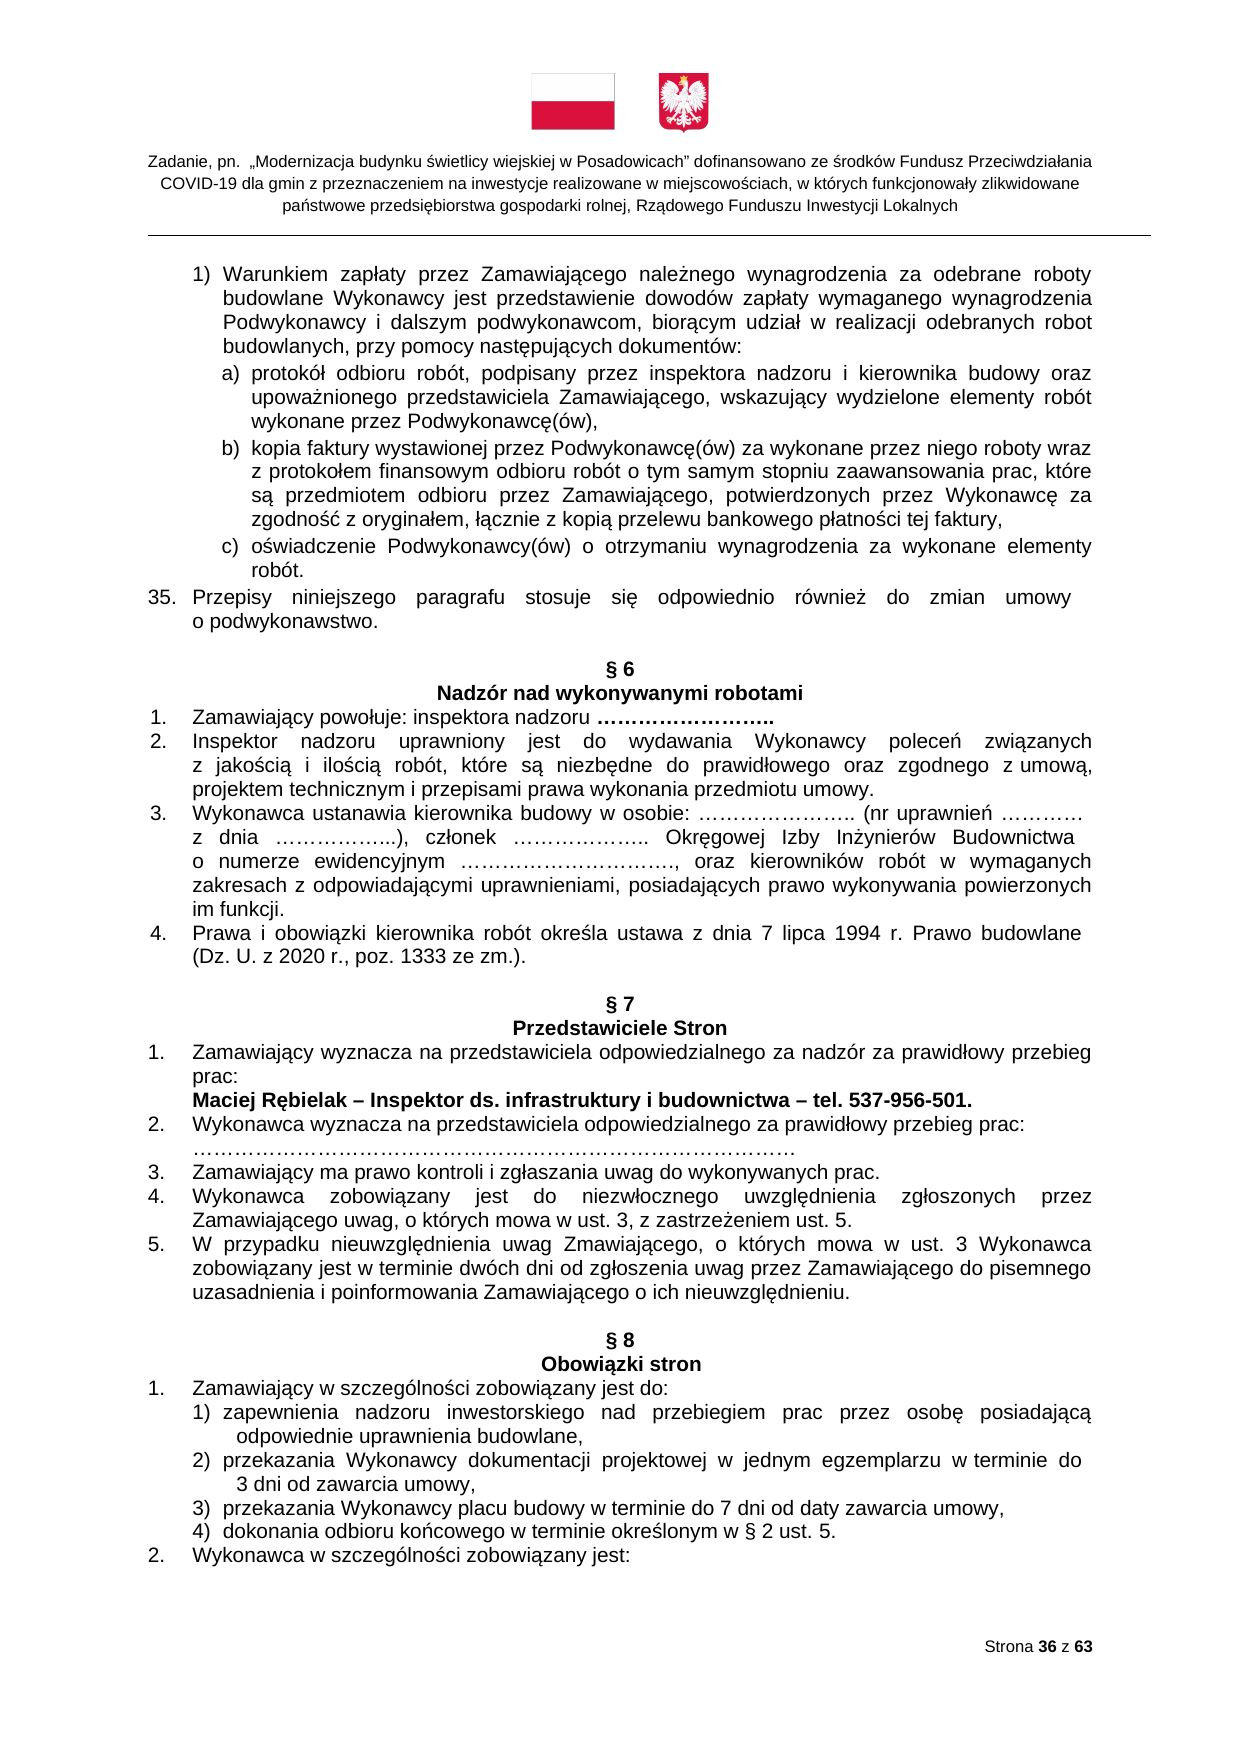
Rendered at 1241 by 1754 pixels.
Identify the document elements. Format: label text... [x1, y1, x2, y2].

text Obowiązki stron [150, 1352, 1093, 1376]
list Zamawiający powołuje: inspektora nadzoru …………………….. [150, 705, 1093, 729]
list Przepisy niniejszego paragrafu stosuje się odpowiednio również do zmian umowy o podwykonawstwo. [148, 585, 1093, 633]
list kopia faktury wystawionej przez Podwykonawcę(ów) za wykonane przez niego roboty wraz z protokołem finansowym odbioru robót o tym samym stopniu zaawansowania prac, które są przedmiotem odbioru przez Zamawiającego, potwierdzonych przez Wykonawcę za zgodność z oryginałem, łącznie z kopią przelewu bankowego płatności tej faktury, [221, 435, 1093, 531]
list Prawa i obowiązki kierownika robót określa ustawa z dnia 7 lipca 1994 r. Prawo budowlane (Dz. U. z 2020 r., poz. 1333 ze zm.). [150, 920, 1093, 968]
list Inspektor nadzoru uprawniony jest do wydawania Wykonawcy poleceń związanych z jakością i ilością robót, które są niezbędne do prawidłowego oraz zgodnego z umową, projektem technicznym i przepisami prawa wykonania przedmiotu umowy. [150, 729, 1093, 801]
text § 6 [148, 657, 1093, 681]
text § 7 [148, 992, 1093, 1016]
list W przypadku nieuwzględnienia uwag Zmawiającego, o których mowa w ust. 3 Wykonawca zobowiązany jest w terminie dwóch dni od zgłoszenia uwag przez Zamawiającego do pisemnego uzasadnienia i poinformowania Zamawiającego o ich nieuwzględnieniu. [148, 1232, 1093, 1304]
text Przedstawiciele Stron [148, 1016, 1093, 1040]
picture [531, 73, 709, 133]
list zapewnienia nadzoru inwestorskiego nad przebiegiem prac przez osobę posiadającą odpowiednie uprawnienia budowlane, [192, 1399, 1093, 1447]
list Zamawiający w szczególności zobowiązany jest do: [148, 1376, 1093, 1399]
list przekazania Wykonawcy placu budowy w terminie do 7 dni od daty zawarcia umowy, [192, 1495, 1093, 1519]
text Nadzór nad wykonywanymi robotami [148, 681, 1093, 705]
list oświadczenie Podwykonawcy(ów) o otrzymaniu wynagrodzenia za wykonane elementy robót. [221, 534, 1093, 582]
text Maciej Rębielak – Inspektor ds. infrastruktury i budownictwa – tel. 537-956-501. [192, 1088, 1093, 1112]
list Wykonawca w szczególności zobowiązany jest: [148, 1543, 1093, 1567]
text § 8 [148, 1328, 1093, 1352]
list protokół odbioru robót, podpisany przez inspektora nadzoru i kierownika budowy oraz upoważnionego przedstawiciela Zamawiającego, wskazujący wydzielone elementy robót wykonane przez Podwykonawcę(ów), [221, 361, 1093, 432]
list Wykonawca wyznacza na przedstawiciela odpowiedzialnego za prawidłowy przebieg prac: [148, 1112, 1093, 1136]
list przekazania Wykonawcy dokumentacji projektowej w jednym egzemplarzu w terminie do 3 dni od zawarcia umowy, [192, 1447, 1093, 1495]
text …………………………………………………………………………… [192, 1136, 1093, 1160]
list Wykonawca zobowiązany jest do niezwłocznego uwzględnienia zgłoszonych przez Zamawiającego uwag, o których mowa w ust. 3, z zastrzeżeniem ust. 5. [148, 1184, 1093, 1232]
list Zamawiający ma prawo kontroli i zgłaszania uwag do wykonywanych prac. [148, 1160, 1093, 1184]
list dokonania odbioru końcowego w terminie określonym w § 2 ust. 5. [192, 1519, 1093, 1543]
list Warunkiem zapłaty przez Zamawiającego należnego wynagrodzenia za odebrane roboty budowlane Wykonawcy jest przedstawienie dowodów zapłaty wymaganego wynagrodzenia Podwykonawcy i dalszym podwykonawcom, biorącym udział w realizacji odebranych robot budowlanych, przy pomocy następujących dokumentów: [192, 262, 1093, 358]
list Zamawiający wyznacza na przedstawiciela odpowiedzialnego za nadzór za prawidłowy przebieg prac: [148, 1040, 1093, 1088]
list Wykonawca ustanawia kierownika budowy w osobie: ………………….. (nr uprawnień ………… z dnia ……………...), członek ……………….. Okręgowej Izby Inżynierów Budownictwa o numerze ewidencyjnym …………………………., oraz kierowników robót w wymaganych zakresach z odpowiadającymi uprawnieniami, posiadających prawo wykonywania powierzonych im funkcji. [150, 801, 1093, 920]
